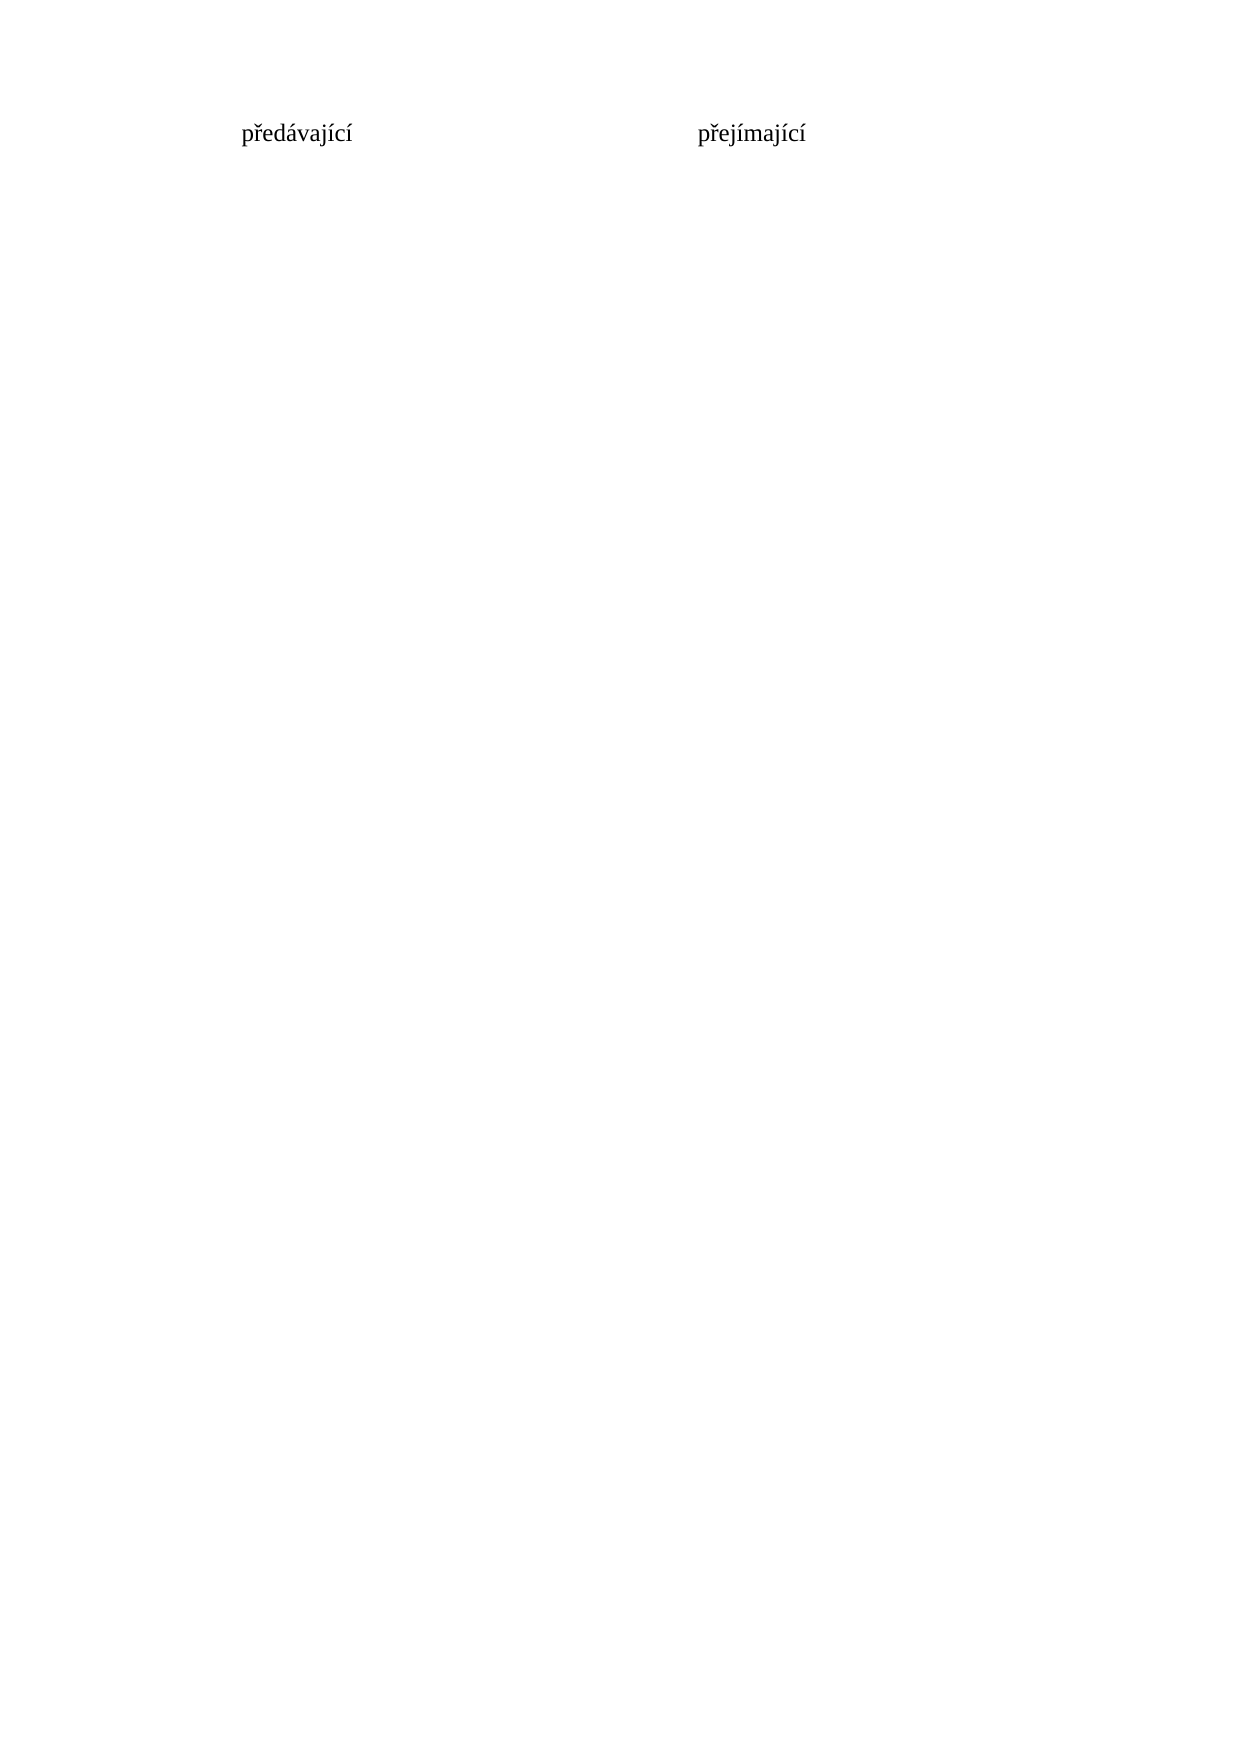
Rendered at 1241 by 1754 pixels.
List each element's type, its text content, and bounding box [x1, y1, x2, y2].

text předávající přejímající [148, 118, 1092, 147]
